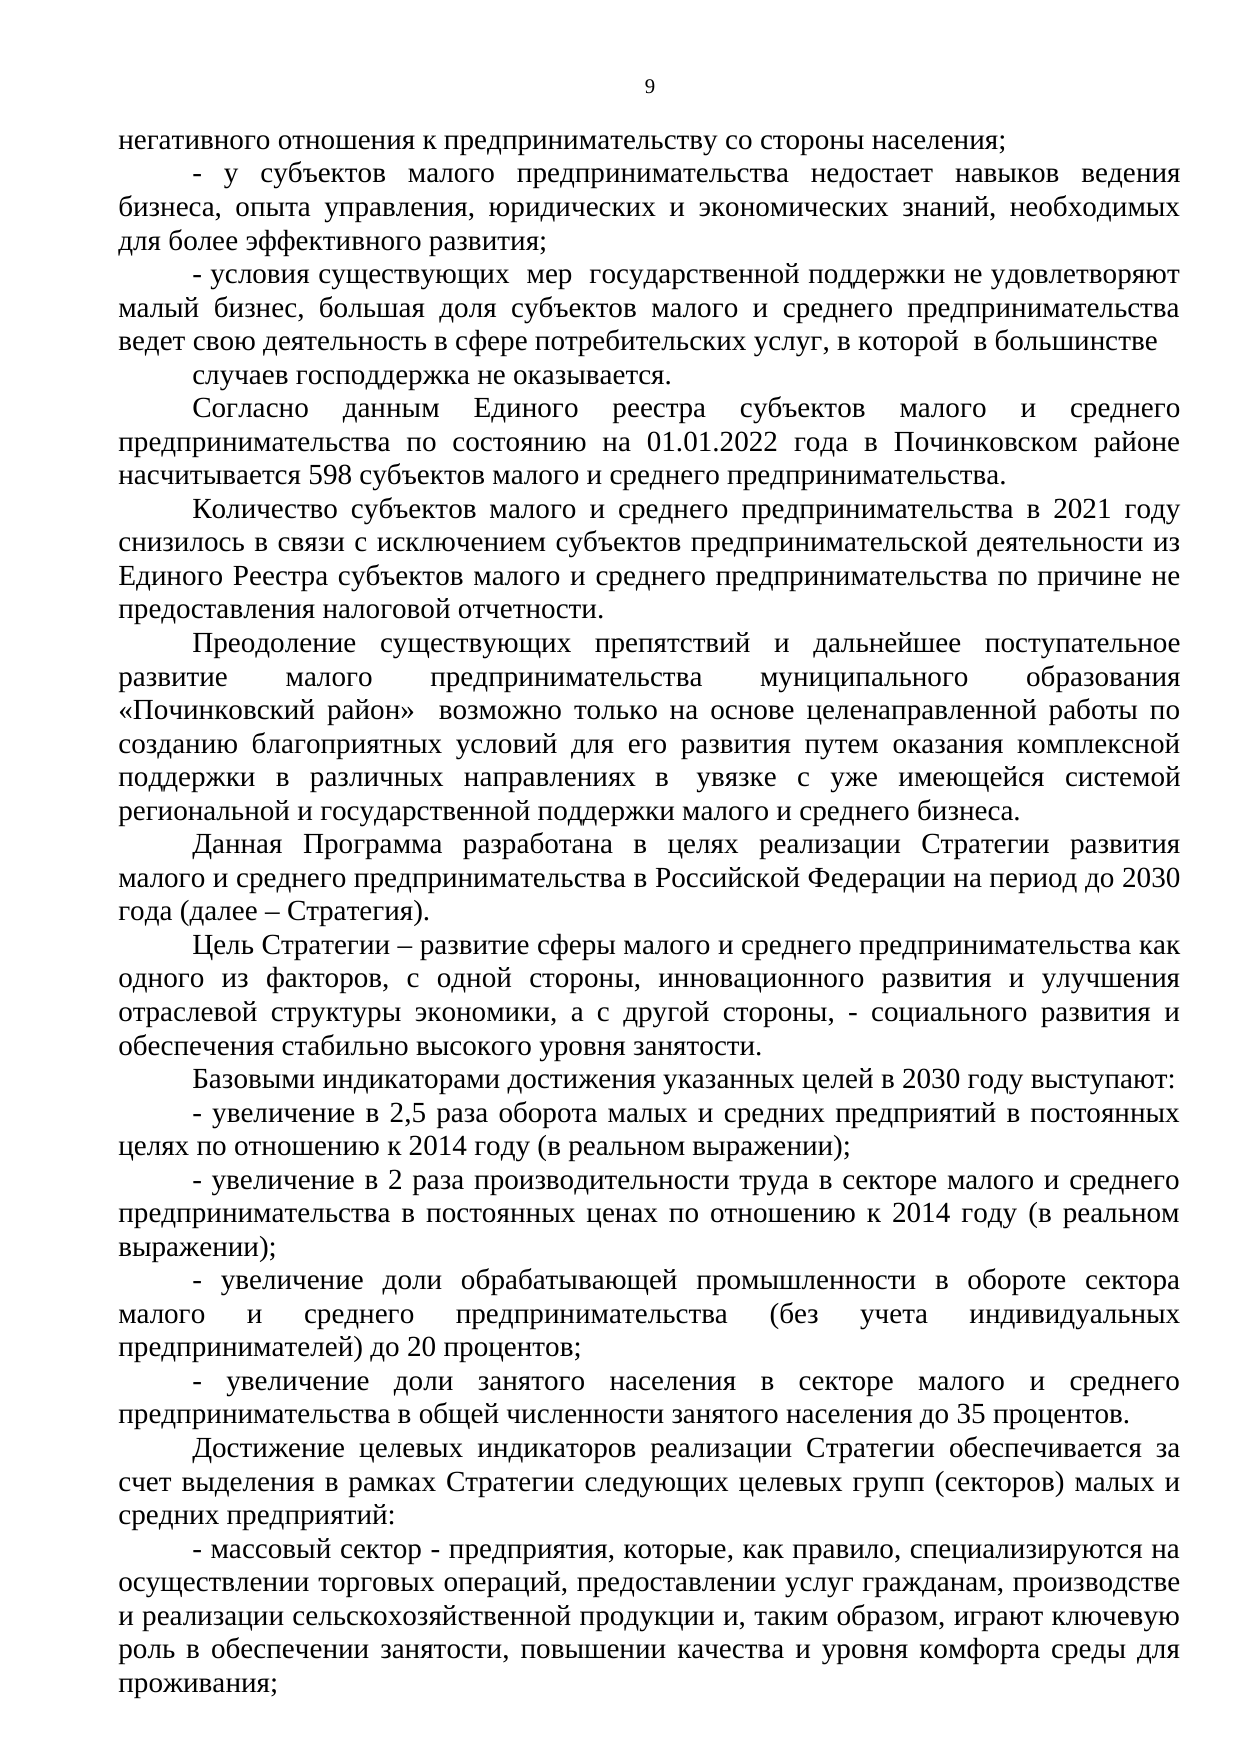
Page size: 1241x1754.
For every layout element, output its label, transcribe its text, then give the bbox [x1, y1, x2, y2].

text Количество субъектов малого и среднего предпринимательства в 2021 году снизилось в связи с исключением субъектов предпринимательской деятельности из Единого Реестра субъектов малого и среднего предпринимательства по причине не предоставления налоговой отчетности. [118, 491, 1181, 625]
text - увеличение доли обрабатывающей промышленности в обороте сектора малого и среднего предпринимательства (без учета индивидуальных предпринимателей) до 20 процентов; [118, 1262, 1181, 1363]
text - условия существующих мер государственной поддержки не удовлетворяют малый бизнес, большая доля субъектов малого и среднего предпринимательства ведет свою деятельность в сфере потребительских услуг, в которой в большинстве [118, 256, 1181, 357]
text Преодоление существующих препятствий и дальнейшее поступательное развитие малого предпринимательства муниципального образования «Починковский район» возможно только на основе целенаправленной работы по созданию благоприятных условий для его развития путем оказания комплексной поддержки в различных направлениях в увязке с уже имеющейся системой региональной и государственной поддержки малого и среднего бизнеса. [118, 625, 1181, 826]
text - увеличение в 2,5 раза оборота малых и средних предприятий в постоянных целях по отношению к 2014 году (в реальном выражении); [118, 1095, 1181, 1162]
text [118, 122, 1181, 156]
text Достижение целевых индикаторов реализации Стратегии обеспечивается за счет выделения в рамках Стратегии следующих целевых групп (секторов) малых и средних предприятий: [118, 1430, 1181, 1531]
text - массовый сектор - предприятия, которые, как правило, специализируются на осуществлении торговых операций, предоставлении услуг гражданам, производстве и реализации сельскохозяйственной продукции и, таким образом, играют ключевую роль в обеспечении занятости, повышении качества и уровня комфорта среды для проживания; [118, 1531, 1181, 1698]
text - увеличение в 2 раза производительности труда в секторе малого и среднего предпринимательства в постоянных ценах по отношению к 2014 году (в реальном выражении); [118, 1162, 1181, 1262]
text - у субъектов малого предпринимательства недостает навыков ведения бизнеса, опыта управления, юридических и экономических знаний, необходимых для более эффективного развития; [118, 156, 1181, 256]
text Цель Стратегии – развитие сферы малого и среднего предпринимательства как одного из факторов, с одной стороны, инновационного развития и улучшения отраслевой структуры экономики, а с другой стороны, - социального развития и обеспечения стабильно высокого уровня занятости. [118, 927, 1181, 1061]
text - увеличение доли занятого населения в секторе малого и среднего предпринимательства в общей численности занятого населения до 35 процентов. [118, 1363, 1181, 1430]
text Данная Программа разработана в целях реализации Стратегии развития малого и среднего предпринимательства в Российской Федерации на период до 2030 года (далее – Стратегия). [118, 826, 1181, 927]
text случаев господдержка не оказывается. [118, 357, 1181, 390]
text Согласно данным Единого реестра субъектов малого и среднего предпринимательства по состоянию на 01.01.2022 года в Починковском районе насчитывается 598 субъектов малого и среднего предпринимательства. [118, 390, 1181, 491]
text Базовыми индикаторами достижения указанных целей в 2030 году выступают: [118, 1061, 1181, 1095]
